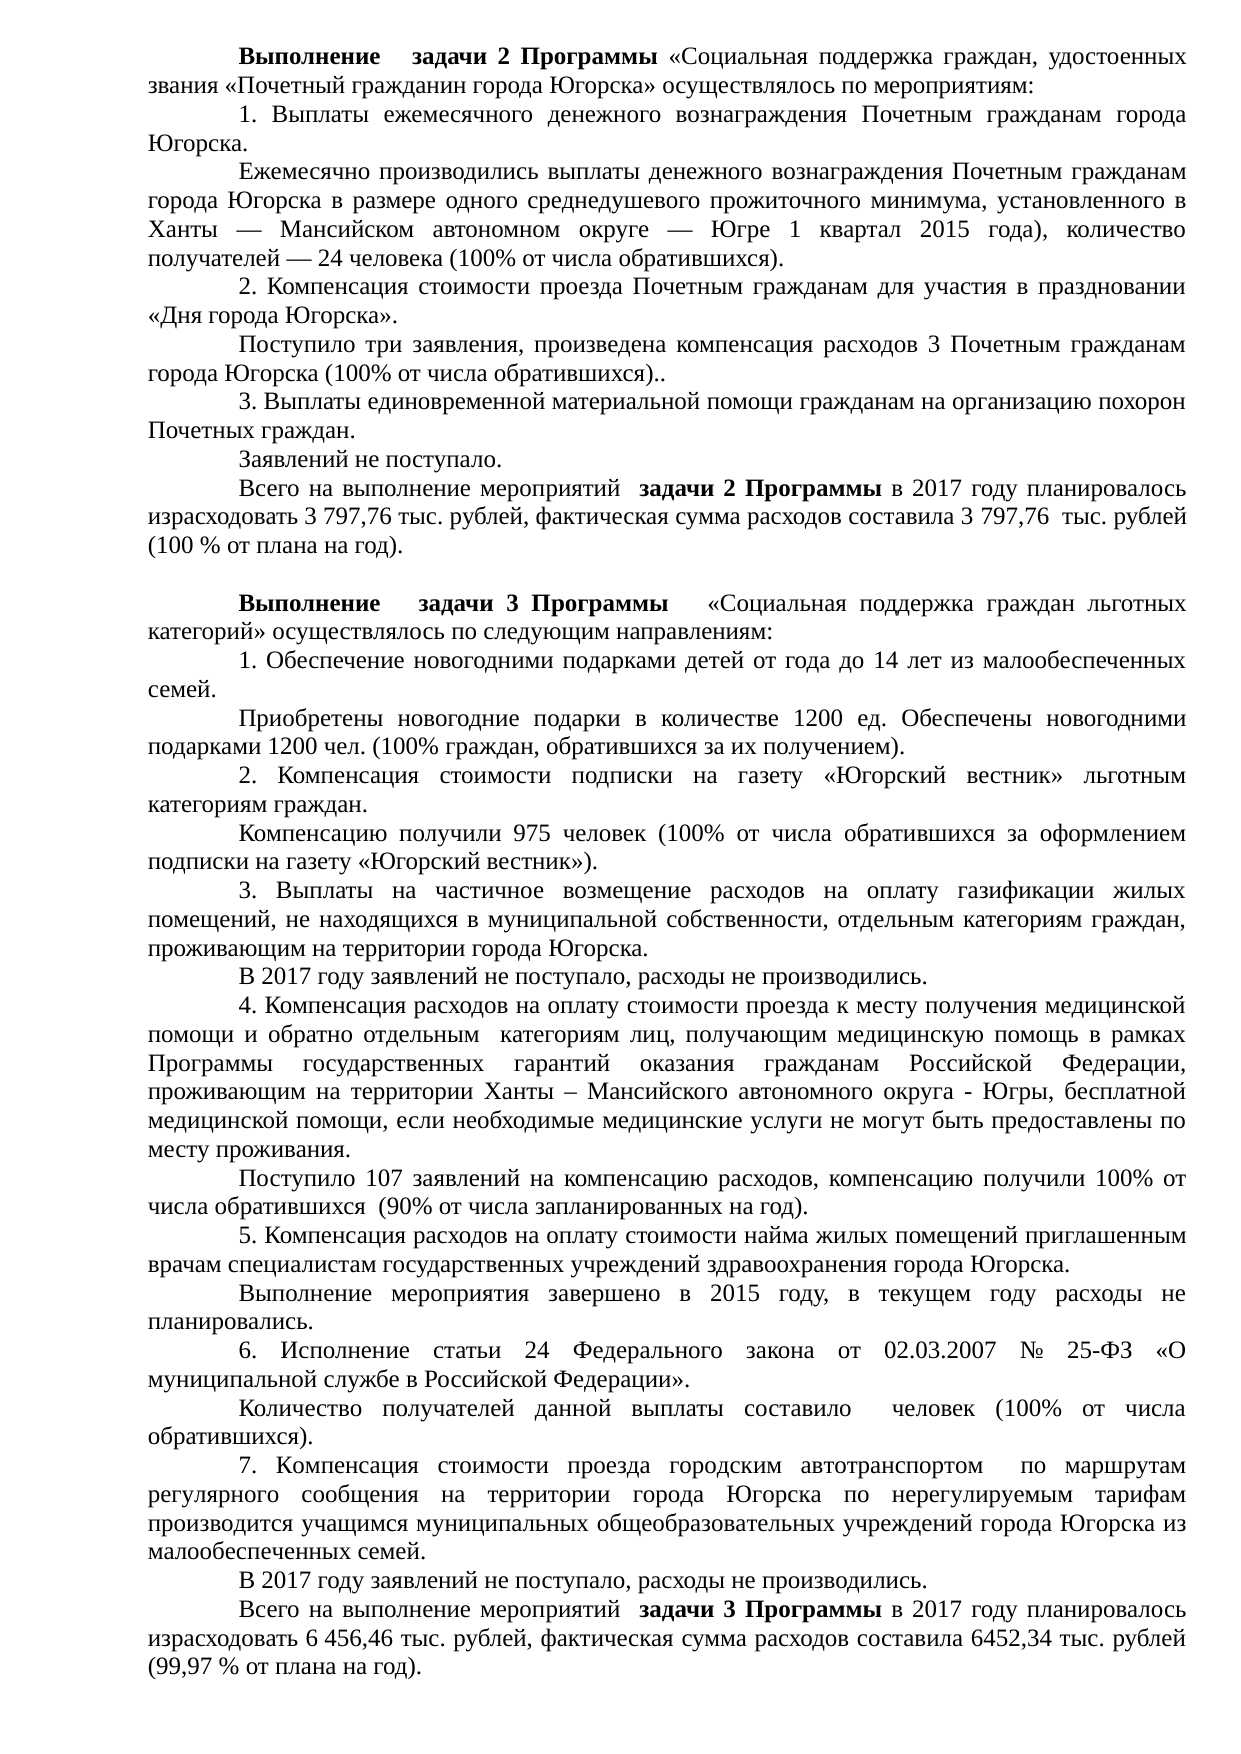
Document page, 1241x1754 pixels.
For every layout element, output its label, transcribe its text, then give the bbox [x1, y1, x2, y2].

text 3. Выплаты единовременной материальной помощи гражданам на организацию похорон Почетных граждан. [148, 386, 1187, 444]
text Выполнение задачи 3 Программы «Социальная поддержка граждан льготных категорий» осуществлялось по следующим направлениям: [148, 588, 1187, 645]
text Выполнение мероприятия завершено в 2015 году, в текущем году расходы не планировались. [148, 1278, 1187, 1335]
text 7. Компенсация стоимости проезда городским автотранспортом по маршрутам регулярного сообщения на территории города Югорска по нерегулируемым тарифам производится учащимся муниципальных общеобразовательных учреждений города Югорска из малообеспеченных семей. [148, 1450, 1187, 1565]
text 3. Выплаты на частичное возмещение расходов на оплату газификации жилых помещений, не находящихся в муниципальной собственности, отдельным категориям граждан, проживающим на территории города Югорска. [148, 875, 1187, 961]
text Ежемесячно производились выплаты денежного вознаграждения Почетным гражданам города Югорска в размере одного среднедушевого прожиточного минимума, установленного в Ханты — Мансийском автономном округе — Югре 1 квартал 2015 года), количество получателей — 24 человека (100% от числа обратившихся). [148, 156, 1187, 271]
text 2. Компенсация стоимости проезда Почетным гражданам для участия в праздновании «Дня города Югорска». [148, 271, 1187, 329]
text Заявлений не поступало. [148, 444, 1187, 473]
text Компенсацию получили 975 человек (100% от числа обратившихся за оформлением подписки на газету «Югорский вестник»). [148, 818, 1187, 875]
text Поступило три заявления, произведена компенсация расходов 3 Почетным гражданам города Югорска (100% от числа обратившихся).. [148, 329, 1187, 386]
text 4. Компенсация расходов на оплату стоимости проезда к месту получения медицинской помощи и обратно отдельным категориям лиц, получающим медицинскую помощь в рамках Программы государственных гарантий оказания гражданам Российской Федерации, проживающим на территории Ханты – Мансийского автономного округа - Югры, бесплатной медицинской помощи, если необходимые медицинские услуги не могут быть предоставлены по месту проживания. [148, 990, 1187, 1163]
text В 2017 году заявлений не поступало, расходы не производились. [148, 961, 1187, 990]
text 1. Выплаты ежемесячного денежного вознаграждения Почетным гражданам города Югорска. [148, 99, 1187, 156]
text Выполнение задачи 2 Программы «Социальная поддержка граждан, удостоенных звания «Почетный гражданин города Югорска» осуществлялось по мероприятиям: [148, 41, 1187, 99]
text 5. Компенсация расходов на оплату стоимости найма жилых помещений приглашенным врачам специалистам государственных учреждений здравоохранения города Югорска. [148, 1220, 1187, 1278]
text Всего на выполнение мероприятий задачи 2 Программы в 2017 году планировалось израсходовать 3 797,76 тыс. рублей, фактическая сумма расходов составила 3 797,76 тыс. рублей (100 % от плана на год). [148, 473, 1187, 559]
text 1. Обеспечение новогодними подарками детей от года до 14 лет из малообеспеченных семей. [148, 645, 1187, 703]
text Количество получателей данной выплаты составило человек (100% от числа обратившихся). [148, 1393, 1187, 1450]
text Приобретены новогодние подарки в количестве 1200 ед. Обеспечены новогодними подарками 1200 чел. (100% граждан, обратившихся за их получением). [148, 703, 1187, 760]
text 2. Компенсация стоимости подписки на газету «Югорский вестник» льготным категориям граждан. [148, 760, 1187, 818]
text 6. Исполнение статьи 24 Федерального закона от 02.03.2007 № 25-ФЗ «О муниципальной службе в Российской Федерации». [148, 1335, 1187, 1393]
text Всего на выполнение мероприятий задачи 3 Программы в 2017 году планировалось израсходовать 6 456,46 тыс. рублей, фактическая сумма расходов составила 6452,34 тыс. рублей (99,97 % от плана на год). [148, 1594, 1187, 1680]
text Поступило 107 заявлений на компенсацию расходов, компенсацию получили 100% от числа обратившихся (90% от числа запланированных на год). [148, 1163, 1187, 1220]
text В 2017 году заявлений не поступало, расходы не производились. [148, 1565, 1187, 1594]
